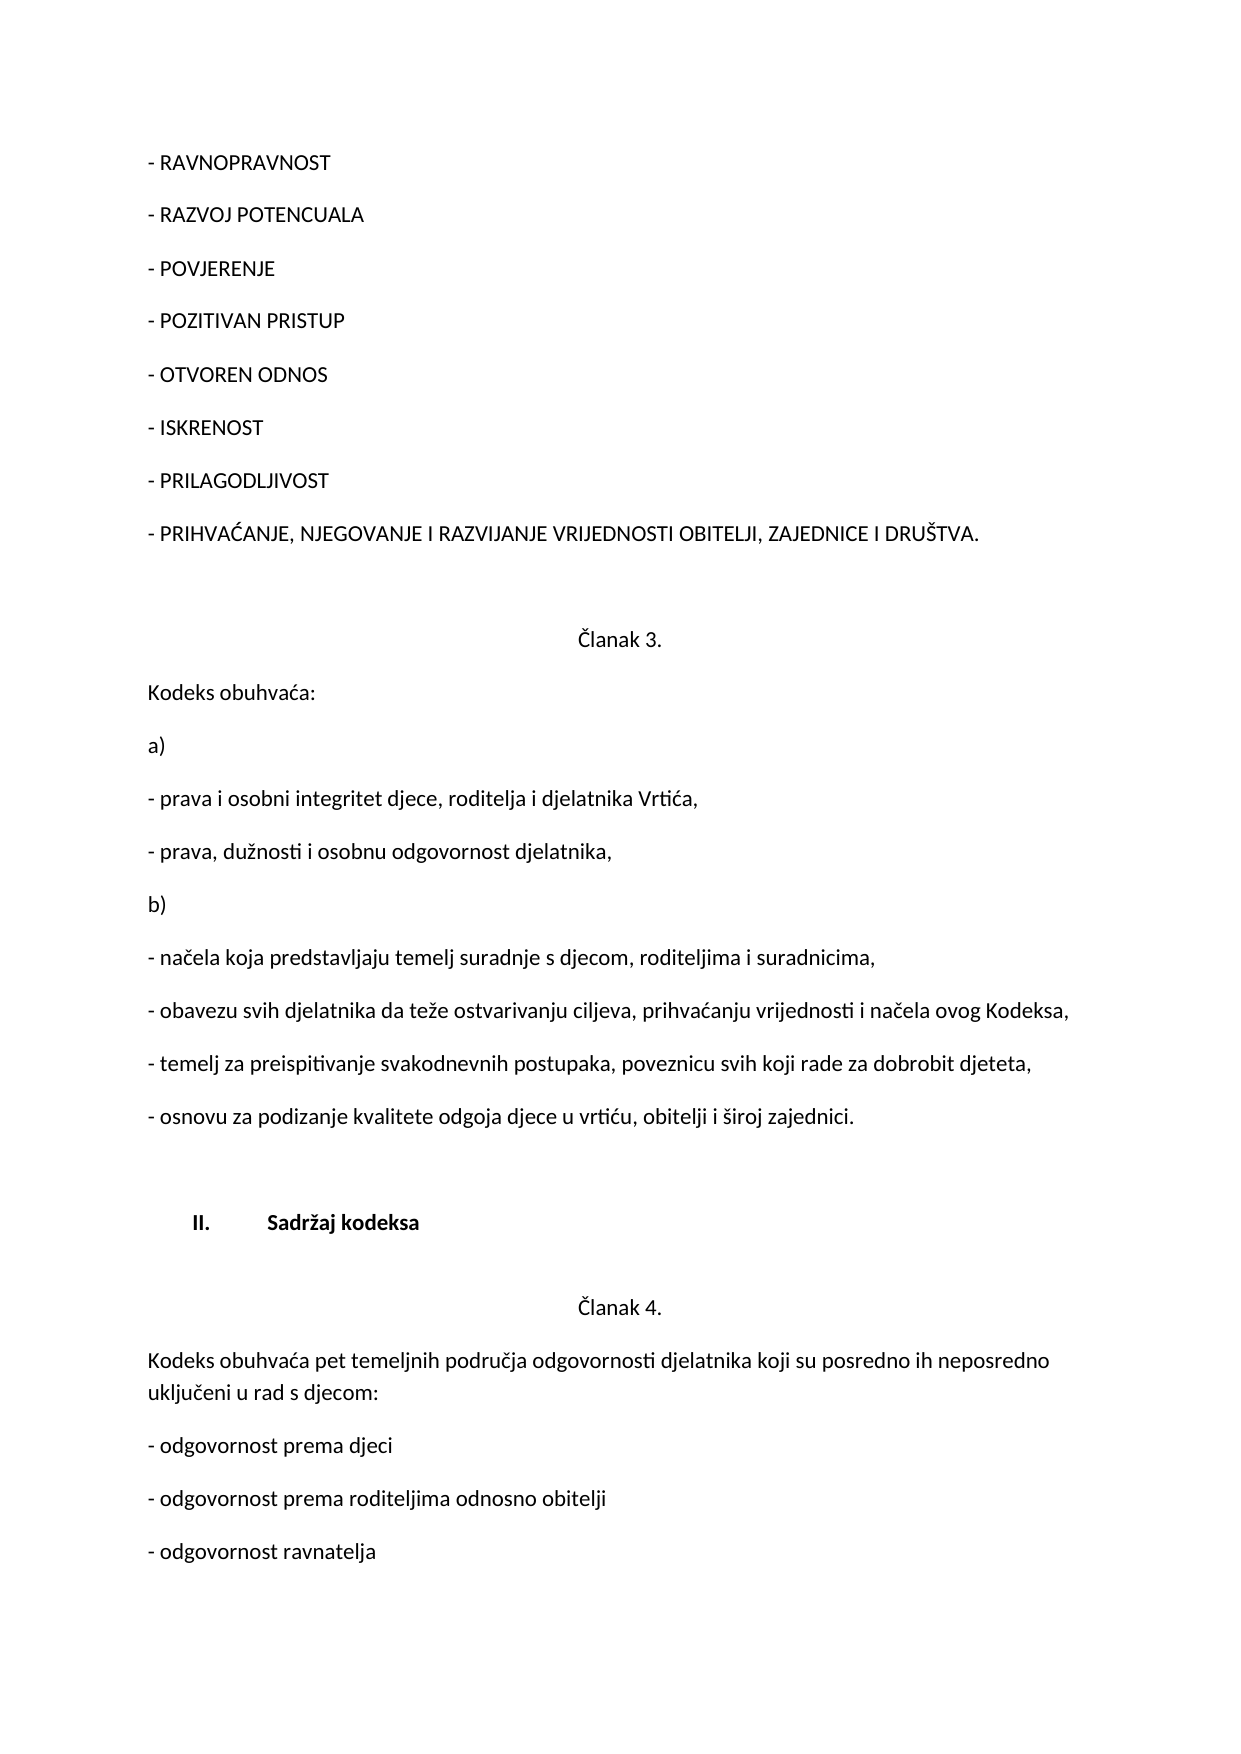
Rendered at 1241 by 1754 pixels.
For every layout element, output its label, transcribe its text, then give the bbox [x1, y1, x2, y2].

text - temelj za preispitivanje svakodnevnih postupaka, poveznicu svih koji rade za dobrobit djeteta, [148, 1049, 1093, 1077]
text - RAVNOPRAVNOST [148, 148, 1093, 176]
text Članak 4. [148, 1293, 1093, 1321]
text b) [148, 890, 1093, 918]
text - RAZVOJ POTENCUALA [148, 201, 1093, 229]
text - OTVOREN ODNOS [148, 360, 1093, 388]
text - ISKRENOST [148, 413, 1093, 441]
text - odgovornost ravnatelja [148, 1537, 1093, 1566]
text - odgovornost prema djeci [148, 1431, 1093, 1459]
text Kodeks obuhvaća: [148, 678, 1093, 706]
text - PRIHVAĆANJE, NJEGOVANJE I RAZVIJANJE VRIJEDNOSTI OBITELJI, ZAJEDNICE I DRUŠTVA. [148, 519, 1093, 547]
text - načela koja predstavljaju temelj suradnje s djecom, roditeljima i suradnicima, [148, 943, 1093, 971]
text - prava, dužnosti i osobnu odgovornost djelatnika, [148, 837, 1093, 865]
text a) [148, 731, 1093, 759]
text - POVJERENJE [148, 254, 1093, 282]
text - POZITIVAN PRISTUP [148, 307, 1093, 335]
text Članak 3. [148, 625, 1093, 653]
text - osnovu za podizanje kvalitete odgoja djece u vrtiću, obitelji i široj zajednici. [148, 1102, 1093, 1130]
text - obavezu svih djelatnika da teže ostvarivanju ciljeva, prihvaćanju vrijednosti i načela ovog Kodeksa, [148, 996, 1093, 1024]
text - PRILAGODLJIVOST [148, 466, 1093, 494]
text - odgovornost prema roditeljima odnosno obitelji [148, 1484, 1093, 1512]
text - prava i osobni integritet djece, roditelja i djelatnika Vrtića, [148, 784, 1093, 812]
list Sadržaj kodeksa [192, 1208, 1093, 1236]
text Kodeks obuhvaća pet temeljnih područja odgovornosti djelatnika koji su posredno ih neposredno uključeni u rad s djecom: [148, 1346, 1093, 1406]
